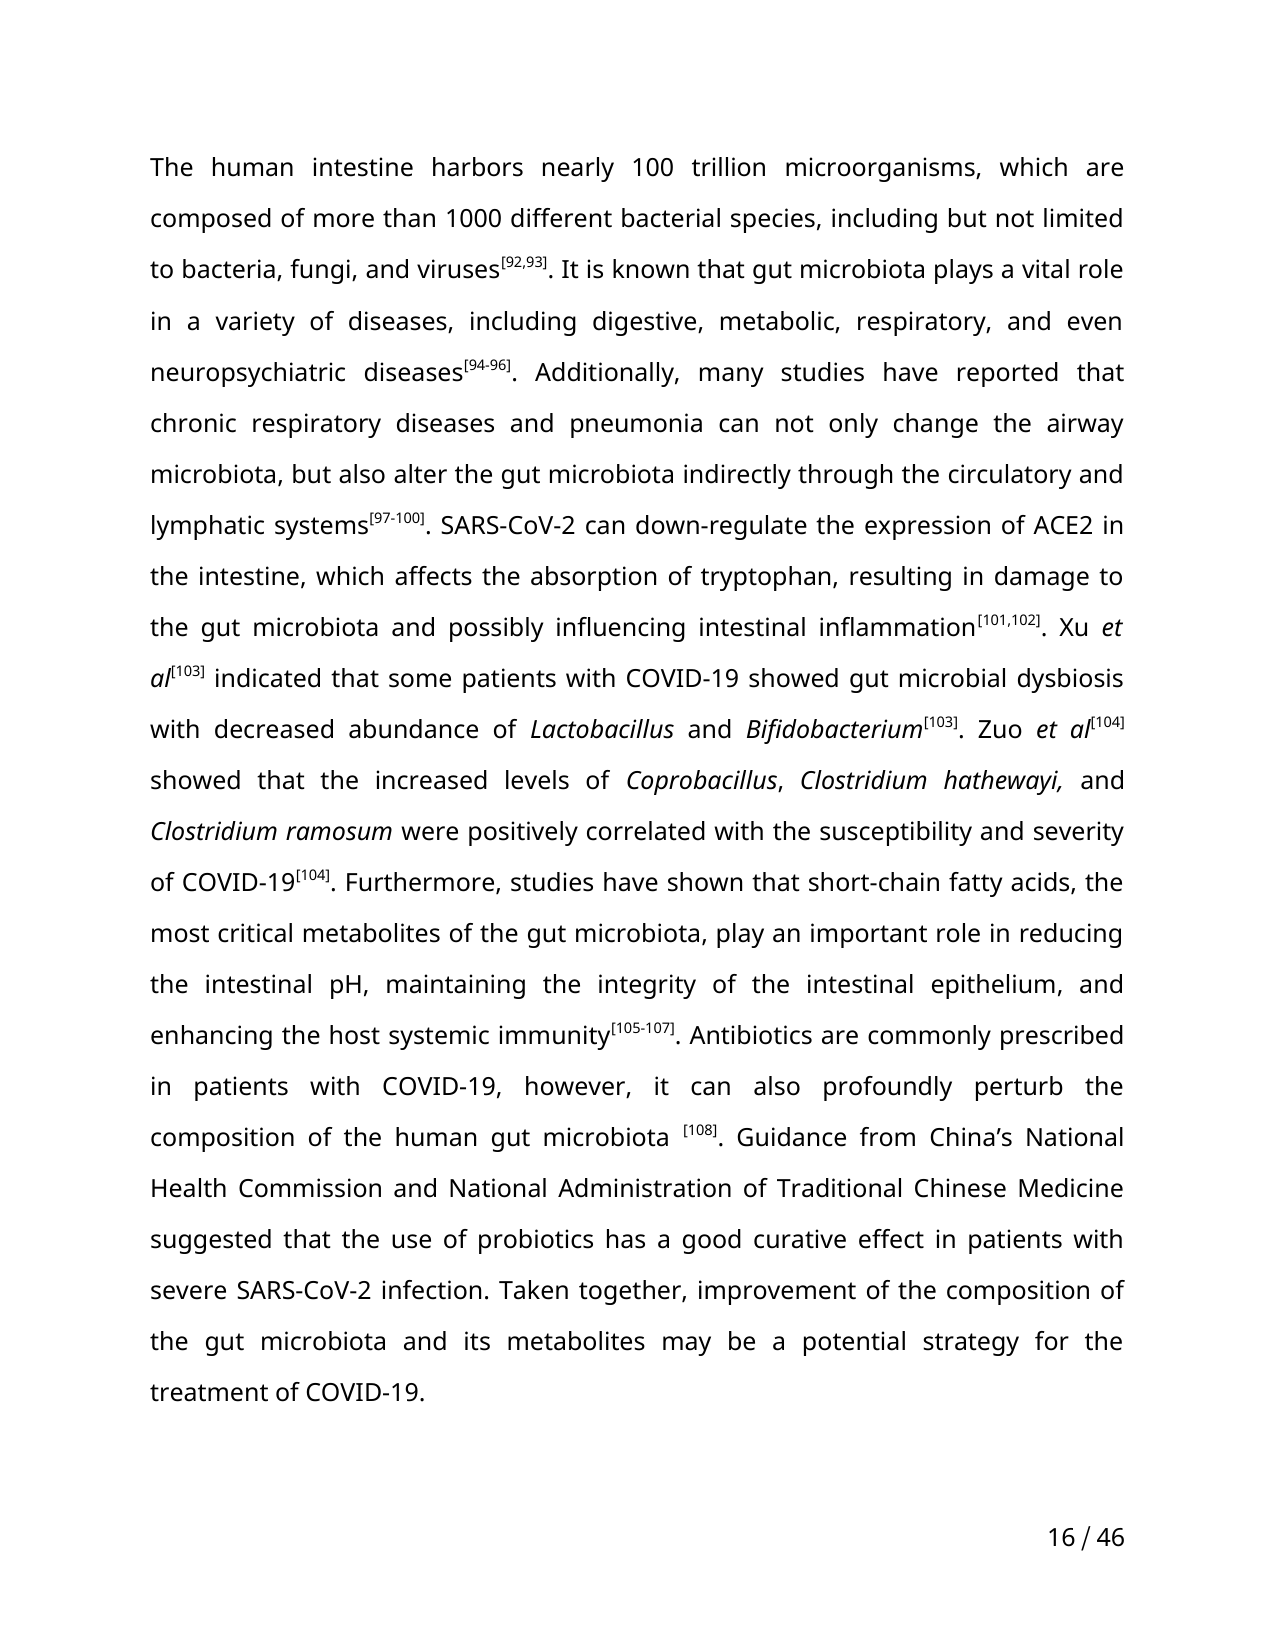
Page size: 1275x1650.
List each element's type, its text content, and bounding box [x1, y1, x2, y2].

text The human intestine harbors nearly 100 trillion microorganisms, which are composed of more than 1000 different bacterial species, including but not limited to bacteria, fungi, and viruses[92,93]. It is known that gut microbiota plays a vital role in a variety of diseases, including digestive, metabolic, respiratory, and even neuropsychiatric diseases[94-96]. Additionally, many studies have reported that chronic respiratory diseases and pneumonia can not only change the airway microbiota, but also alter the gut microbiota indirectly through the circulatory and lymphatic systems[97-100]. SARS-CoV-2 can down-regulate the expression of ACE2 in the intestine, which affects the absorption of tryptophan, resulting in damage to the gut microbiota and possibly influencing intestinal inflammation[101,102]. Xu et al[103] indicated that some patients with COVID-19 showed gut microbial dysbiosis with decreased abundance of Lactobacillus and Bifidobacterium[103]. Zuo et al[104] showed that the increased levels of Coprobacillus, Clostridium hathewayi, and Clostridium ramosum were positively correlated with the susceptibility and severity of COVID-19[104]. Furthermore, studies have shown that short-chain fatty acids, the most critical metabolites of the gut microbiota, play an important role in reducing the intestinal pH, maintaining the integrity of the intestinal epithelium, and enhancing the host systemic immunity[105-107]. Antibiotics are commonly prescribed in patients with COVID-19, however, it can also profoundly perturb the composition of the human gut microbiota [108]. Guidance from China’s National Health Commission and National Administration of Traditional Chinese Medicine suggested that the use of probiotics has a good curative effect in patients with severe SARS-CoV-2 infection. Taken together, improvement of the composition of the gut microbiota and its metabolites may be a potential strategy for the treatment of COVID-19. [150, 150, 1125, 1409]
